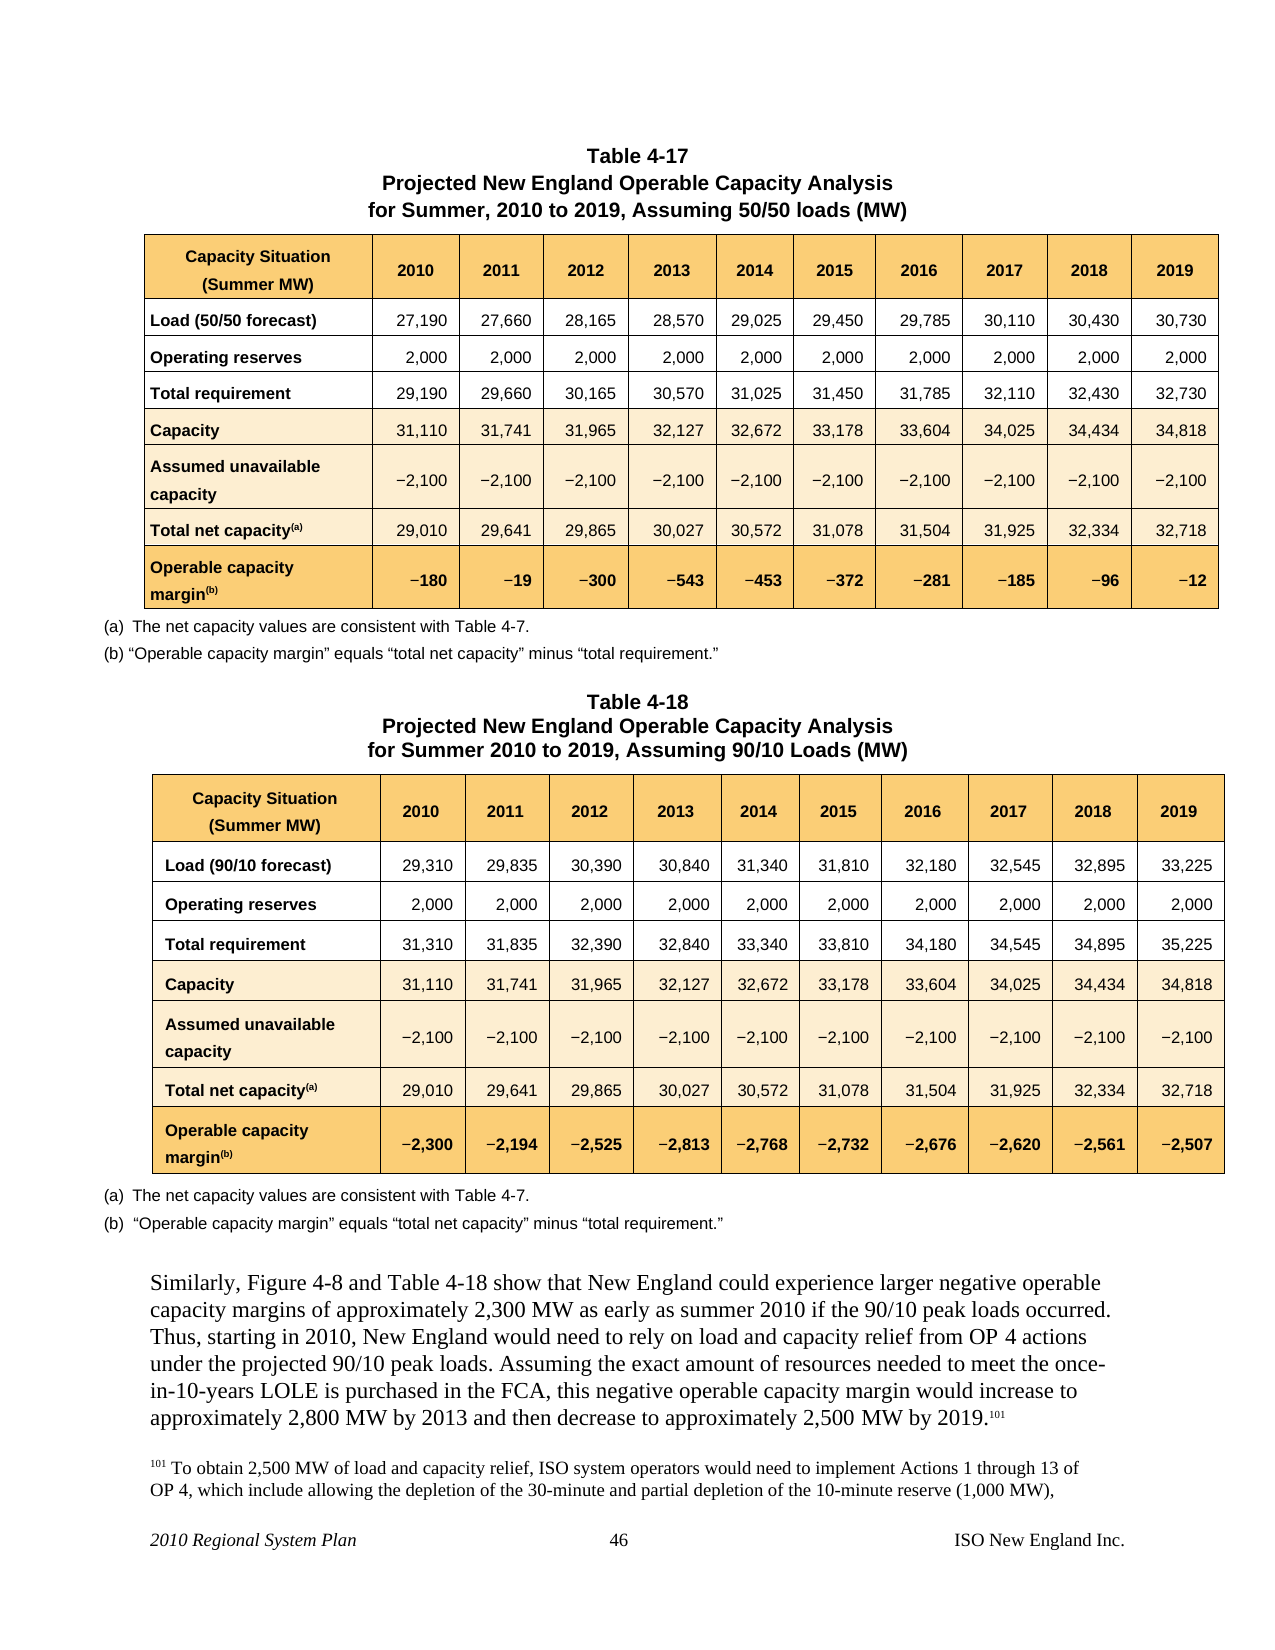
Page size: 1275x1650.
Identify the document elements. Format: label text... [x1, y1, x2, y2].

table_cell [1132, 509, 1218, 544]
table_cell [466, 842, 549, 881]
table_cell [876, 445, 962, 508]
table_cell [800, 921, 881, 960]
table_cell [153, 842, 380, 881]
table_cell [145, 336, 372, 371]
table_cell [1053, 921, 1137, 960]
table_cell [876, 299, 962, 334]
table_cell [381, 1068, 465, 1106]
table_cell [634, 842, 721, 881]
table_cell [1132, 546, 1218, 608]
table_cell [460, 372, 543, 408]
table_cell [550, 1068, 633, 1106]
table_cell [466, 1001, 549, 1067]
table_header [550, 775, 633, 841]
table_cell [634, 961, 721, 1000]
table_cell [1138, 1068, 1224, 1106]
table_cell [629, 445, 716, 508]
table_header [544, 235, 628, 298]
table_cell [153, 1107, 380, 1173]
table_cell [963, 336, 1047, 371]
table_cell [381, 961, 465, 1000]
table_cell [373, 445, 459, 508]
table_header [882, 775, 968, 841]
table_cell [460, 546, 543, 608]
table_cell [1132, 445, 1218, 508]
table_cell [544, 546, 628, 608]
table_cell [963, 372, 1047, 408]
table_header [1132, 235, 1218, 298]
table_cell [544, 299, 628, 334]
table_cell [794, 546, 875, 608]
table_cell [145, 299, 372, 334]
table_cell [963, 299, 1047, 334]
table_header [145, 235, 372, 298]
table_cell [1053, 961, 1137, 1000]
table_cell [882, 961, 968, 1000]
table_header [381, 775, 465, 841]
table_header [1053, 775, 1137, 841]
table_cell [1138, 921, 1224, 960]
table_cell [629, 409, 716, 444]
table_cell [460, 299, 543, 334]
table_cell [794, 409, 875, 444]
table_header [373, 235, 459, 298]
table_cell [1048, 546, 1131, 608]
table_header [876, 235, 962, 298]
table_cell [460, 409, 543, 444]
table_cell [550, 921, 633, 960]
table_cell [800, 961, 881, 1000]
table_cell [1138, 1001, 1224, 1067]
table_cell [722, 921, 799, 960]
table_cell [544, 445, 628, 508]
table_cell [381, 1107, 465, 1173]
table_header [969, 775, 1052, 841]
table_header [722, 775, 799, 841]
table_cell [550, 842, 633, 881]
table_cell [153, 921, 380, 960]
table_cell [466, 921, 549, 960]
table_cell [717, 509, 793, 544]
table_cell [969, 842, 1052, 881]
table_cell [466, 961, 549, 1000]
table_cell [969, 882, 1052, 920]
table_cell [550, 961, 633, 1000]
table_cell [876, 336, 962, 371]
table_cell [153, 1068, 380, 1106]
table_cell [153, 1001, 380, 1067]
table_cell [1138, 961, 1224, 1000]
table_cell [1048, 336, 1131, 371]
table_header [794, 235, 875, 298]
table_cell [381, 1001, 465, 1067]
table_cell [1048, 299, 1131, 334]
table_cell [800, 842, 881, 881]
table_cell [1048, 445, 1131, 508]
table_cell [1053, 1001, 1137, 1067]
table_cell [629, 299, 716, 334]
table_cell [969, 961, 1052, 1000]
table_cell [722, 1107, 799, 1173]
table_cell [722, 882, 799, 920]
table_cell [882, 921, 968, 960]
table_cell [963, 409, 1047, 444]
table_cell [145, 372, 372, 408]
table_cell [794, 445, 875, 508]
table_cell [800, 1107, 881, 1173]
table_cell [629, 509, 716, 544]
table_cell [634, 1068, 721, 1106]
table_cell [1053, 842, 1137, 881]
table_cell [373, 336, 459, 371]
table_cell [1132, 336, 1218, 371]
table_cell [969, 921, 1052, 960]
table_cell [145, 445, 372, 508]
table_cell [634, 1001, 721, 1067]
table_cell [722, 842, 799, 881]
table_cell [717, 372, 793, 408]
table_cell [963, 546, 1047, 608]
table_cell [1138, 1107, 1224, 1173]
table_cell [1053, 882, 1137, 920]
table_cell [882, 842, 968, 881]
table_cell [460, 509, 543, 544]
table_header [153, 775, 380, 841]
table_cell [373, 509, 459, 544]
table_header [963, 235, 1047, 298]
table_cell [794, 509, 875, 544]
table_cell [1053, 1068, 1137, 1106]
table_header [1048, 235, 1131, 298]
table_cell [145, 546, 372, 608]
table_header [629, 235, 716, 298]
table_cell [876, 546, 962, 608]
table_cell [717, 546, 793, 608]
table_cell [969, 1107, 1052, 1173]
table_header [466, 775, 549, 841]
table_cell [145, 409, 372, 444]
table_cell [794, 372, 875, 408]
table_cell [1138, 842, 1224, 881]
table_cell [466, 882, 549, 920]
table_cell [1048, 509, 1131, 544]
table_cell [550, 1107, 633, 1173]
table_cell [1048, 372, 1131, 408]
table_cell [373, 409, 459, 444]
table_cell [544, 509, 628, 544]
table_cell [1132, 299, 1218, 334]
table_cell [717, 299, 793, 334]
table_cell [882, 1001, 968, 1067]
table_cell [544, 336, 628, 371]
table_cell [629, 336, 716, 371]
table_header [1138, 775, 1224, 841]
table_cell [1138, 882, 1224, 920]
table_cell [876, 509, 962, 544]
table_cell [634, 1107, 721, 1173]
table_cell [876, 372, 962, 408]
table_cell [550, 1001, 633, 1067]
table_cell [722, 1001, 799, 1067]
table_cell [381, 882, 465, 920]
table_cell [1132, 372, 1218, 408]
text (b) “Operable capacity margin” equals “total net capacity” minus “total requirement.” [103, 636, 1041, 663]
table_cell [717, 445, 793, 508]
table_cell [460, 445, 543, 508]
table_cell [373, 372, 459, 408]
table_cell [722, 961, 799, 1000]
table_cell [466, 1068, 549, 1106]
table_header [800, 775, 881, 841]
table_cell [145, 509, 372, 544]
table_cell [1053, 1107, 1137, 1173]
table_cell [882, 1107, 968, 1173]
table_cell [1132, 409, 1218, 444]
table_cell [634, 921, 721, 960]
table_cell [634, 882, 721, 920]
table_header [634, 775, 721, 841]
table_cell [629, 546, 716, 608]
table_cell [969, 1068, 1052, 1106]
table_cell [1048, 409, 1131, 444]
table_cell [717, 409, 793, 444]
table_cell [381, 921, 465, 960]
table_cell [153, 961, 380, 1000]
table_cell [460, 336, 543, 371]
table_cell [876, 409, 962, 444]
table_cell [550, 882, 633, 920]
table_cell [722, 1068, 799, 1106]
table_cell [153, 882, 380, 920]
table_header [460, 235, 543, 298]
text (b) “Operable capacity margin” equals “total net capacity” minus “total requirement.” [103, 1213, 1041, 1233]
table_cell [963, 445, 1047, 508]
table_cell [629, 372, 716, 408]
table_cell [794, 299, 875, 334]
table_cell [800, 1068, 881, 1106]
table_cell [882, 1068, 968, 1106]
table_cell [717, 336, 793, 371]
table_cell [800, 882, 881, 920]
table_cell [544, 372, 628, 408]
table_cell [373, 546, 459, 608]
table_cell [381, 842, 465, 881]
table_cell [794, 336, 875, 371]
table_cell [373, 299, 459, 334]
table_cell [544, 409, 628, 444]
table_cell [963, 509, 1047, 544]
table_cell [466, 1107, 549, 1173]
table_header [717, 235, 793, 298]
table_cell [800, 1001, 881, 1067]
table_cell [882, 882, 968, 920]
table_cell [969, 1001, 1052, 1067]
